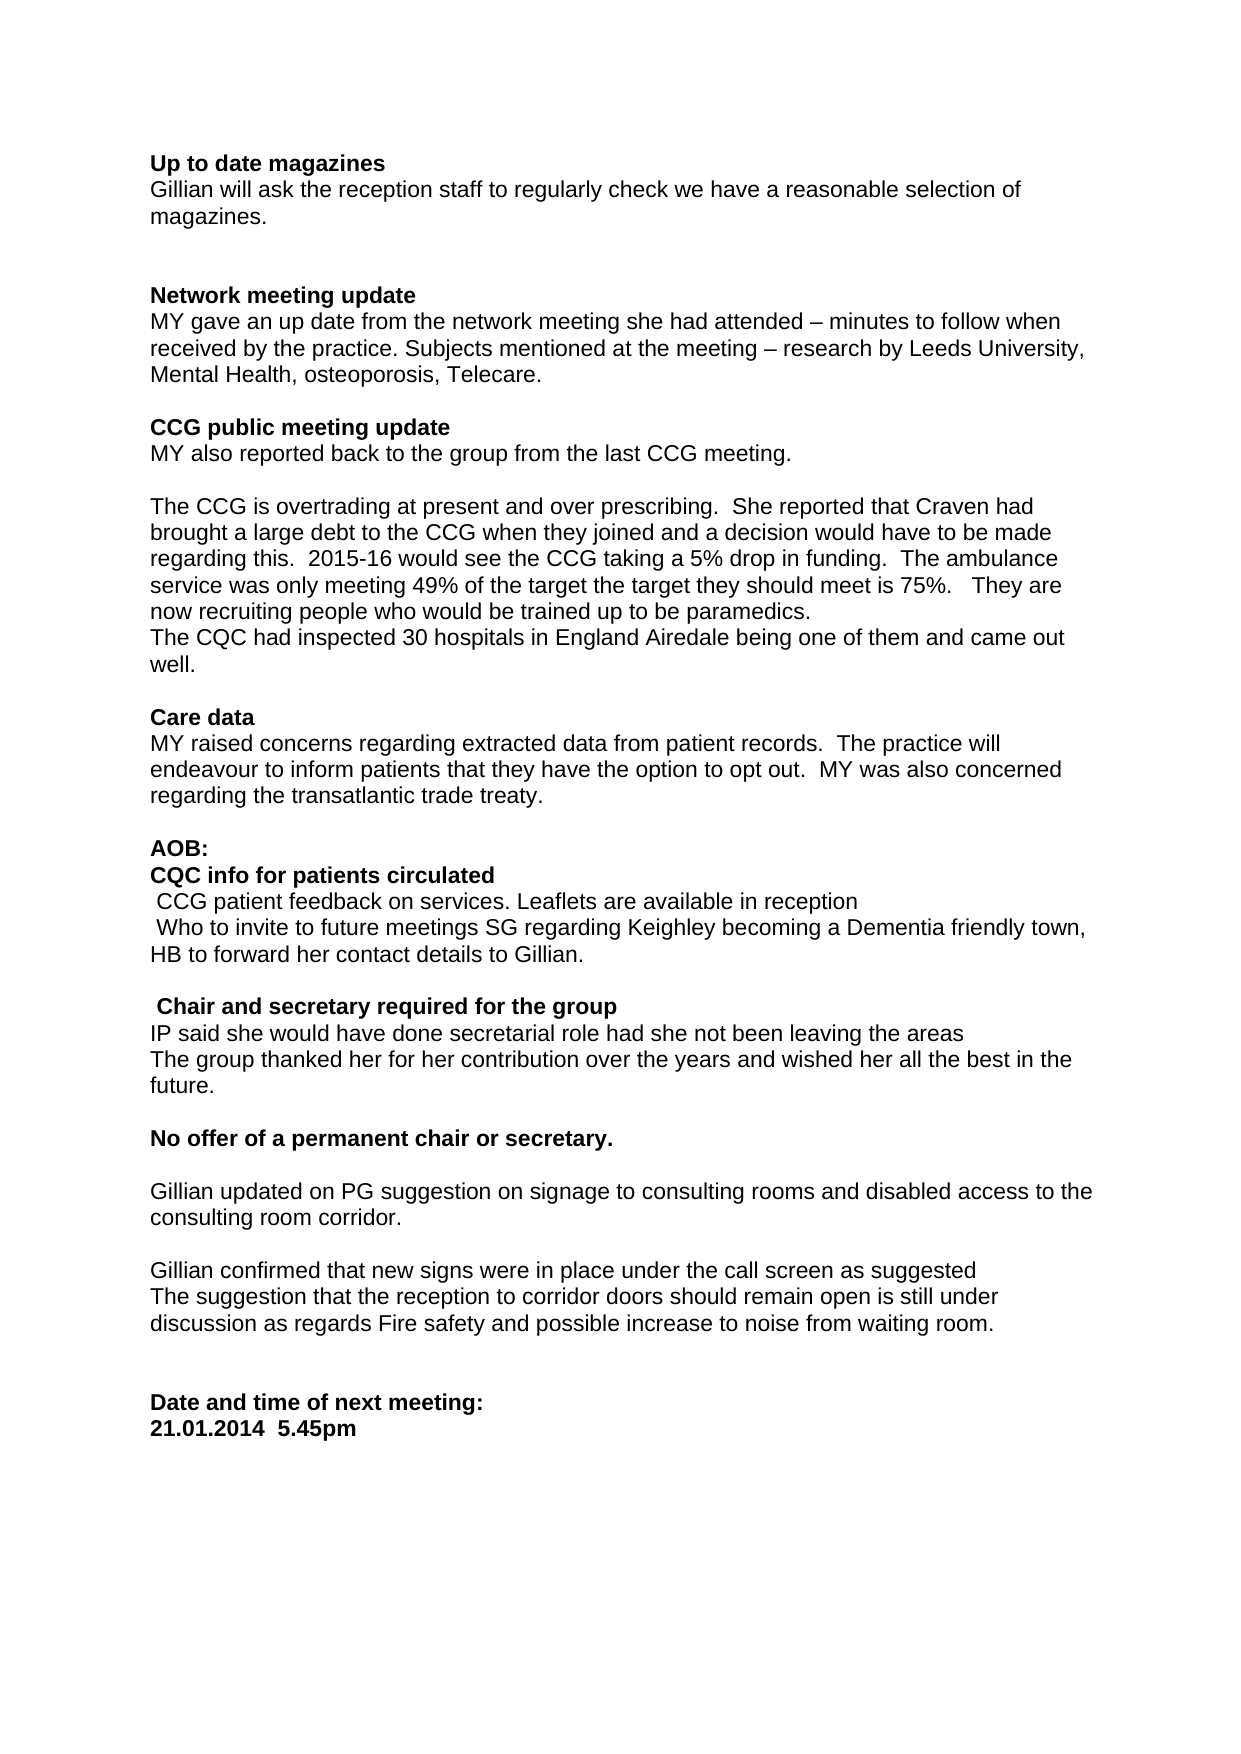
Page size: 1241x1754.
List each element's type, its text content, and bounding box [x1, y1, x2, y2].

text MY also reported back to the group from the last CCG meeting. [150, 440, 1097, 466]
text Gillian will ask the reception staff to regularly check we have a reasonable selection of magazines. [150, 176, 1097, 229]
text MY gave an up date from the network meeting she had attended – minutes to follow when received by the practice. Subjects mentioned at the meeting – research by Leeds University, Mental Health, osteoporosis, Telecare. [150, 308, 1097, 387]
text No offer of a permanent chair or secretary. [150, 1125, 1097, 1151]
text The CCG is overtrading at present and over prescribing. She reported that Craven had brought a large debt to the CCG when they joined and a decision would have to be made regarding this. 2015-16 would see the CCG taking a 5% drop in funding. The ambulance service was only meeting 49% of the target the target they should meet is 75%. They are now recruiting people who would be trained up to be paramedics. [150, 493, 1097, 624]
text IP said she would have done secretarial role had she not been leaving the areas [150, 1020, 1097, 1046]
text Gillian updated on PG suggestion on signage to consulting rooms and disabled access to the consulting room corridor. [150, 1178, 1097, 1231]
text MY raised concerns regarding extracted data from patient records. The practice will endeavour to inform patients that they have the option to opt out. MY was also concerned regarding the transatlantic trade treaty. [150, 730, 1097, 809]
text Care data [150, 703, 1097, 730]
text Date and time of next meeting: [150, 1389, 1097, 1415]
text The group thanked her for her contribution over the years and wished her all the best in the future. [150, 1046, 1097, 1099]
text Who to invite to future meetings SG regarding Keighley becoming a Dementia friendly town, HB to forward her contact details to Gillian. [150, 914, 1097, 967]
text CCG patient feedback on services. Leaflets are available in reception [150, 888, 1097, 914]
text CCG public meeting update [150, 413, 1097, 440]
text 21.01.2014 5.45pm [150, 1415, 1097, 1441]
text AOB: [150, 835, 1097, 862]
text Gillian confirmed that new signs were in place under the call screen as suggested [150, 1257, 1097, 1283]
text The suggestion that the reception to corridor doors should remain open is still under discussion as regards Fire safety and possible increase to noise from waiting room. [150, 1283, 1097, 1336]
text The CQC had inspected 30 hospitals in England Airedale being one of them and came out well. [150, 624, 1097, 677]
text Chair and secretary required for the group [150, 993, 1097, 1020]
text CQC info for patients circulated [150, 862, 1097, 888]
text Network meeting update [150, 282, 1097, 308]
text Up to date magazines [150, 150, 1097, 176]
